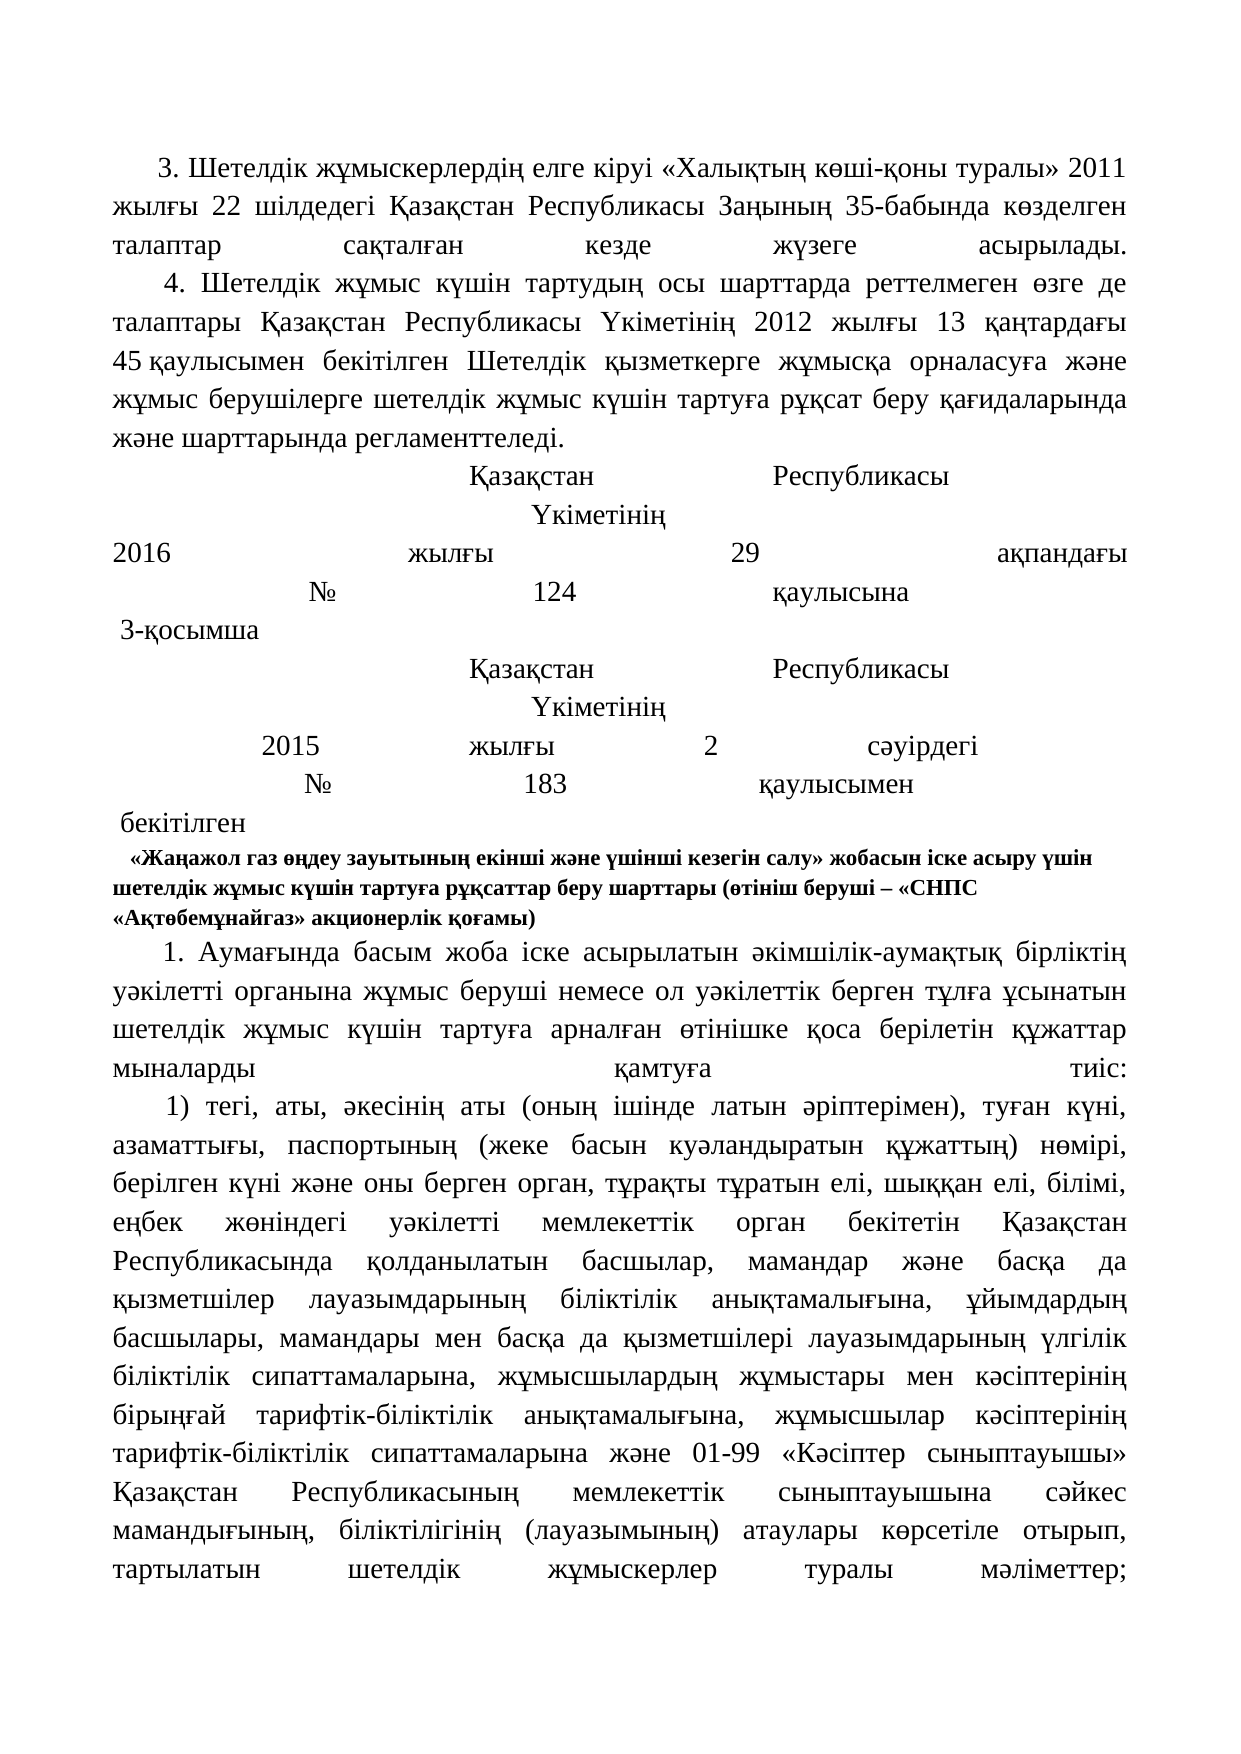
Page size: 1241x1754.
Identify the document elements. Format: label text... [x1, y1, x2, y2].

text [112, 150, 1128, 453]
text Қазақстан Республикасы Үкіметінің 2016 жылғы 29 ақпандағы № 124 қаулысына 3-қосымша [112, 458, 1128, 646]
text «Жаңажол газ өңдеу зауытының екінші және үшінші кезегін салу» жобасын іске асыру үшін шетелдік жұмыс күшін тартуға рұқсаттар беру шарттары (өтініш беруші – «СНПС «Ақтөбемұнайгаз» акционерлік қоғамы) [112, 844, 1128, 931]
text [112, 934, 1128, 1584]
text Қазақстан Республикасы Үкіметінің 2015 жылғы 2 сәуірдегі № 183 қаулысымен бекітілген [112, 651, 1128, 839]
